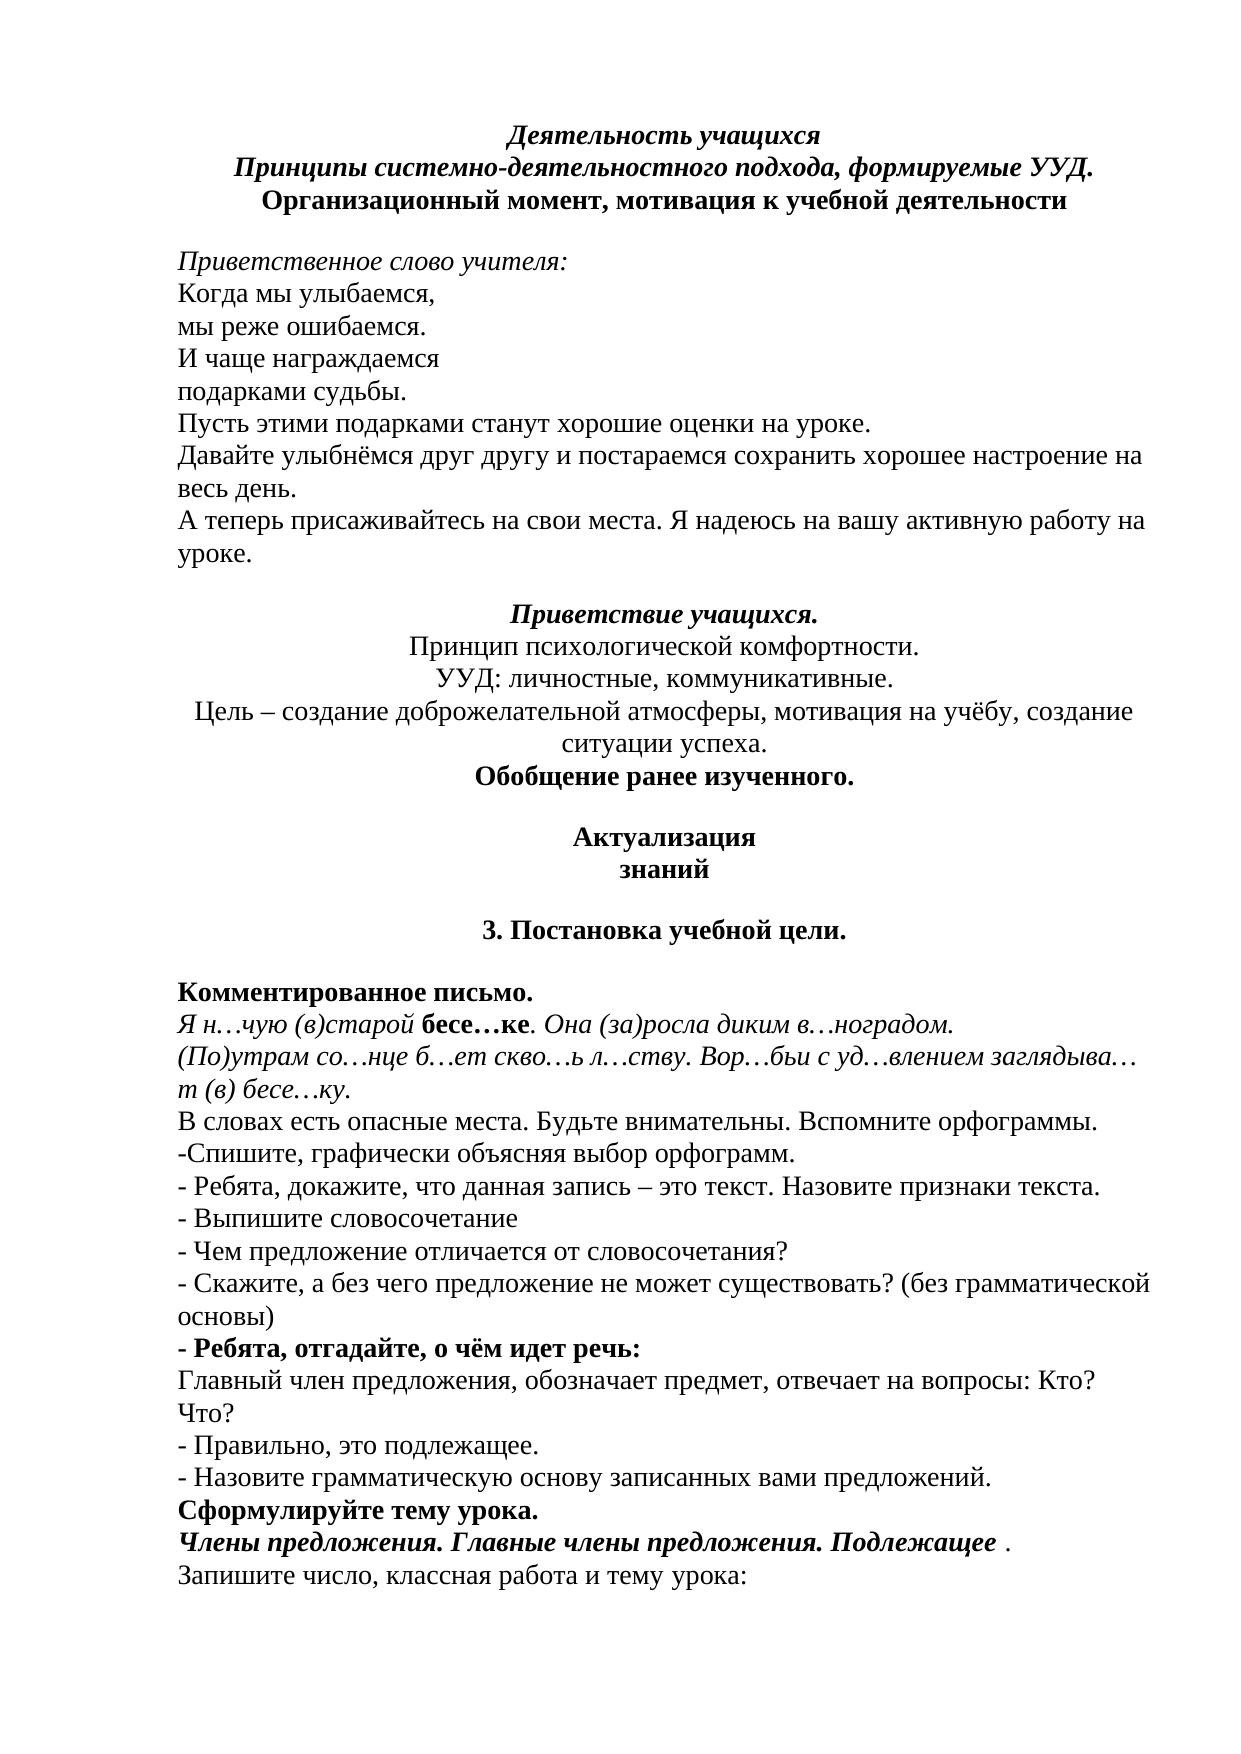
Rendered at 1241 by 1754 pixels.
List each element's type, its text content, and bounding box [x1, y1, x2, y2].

text Сформулируйте тему урока. [177, 1493, 1152, 1525]
text знаний [177, 852, 1152, 885]
text - Ребята, отгадайте, о чём идет речь: [177, 1331, 1152, 1363]
text -Спишите, графически объясняя выбор орфограмм. [177, 1137, 1152, 1169]
text И чаще награждаемся [177, 341, 1152, 374]
text - Правильно, это подлежащее. [177, 1428, 1152, 1461]
text - Скажите, а без чего предложение не может существовать? (без грамматической основы) [177, 1266, 1152, 1331]
text А теперь присаживайтесь на свои места. Я надеюсь на вашу активную работу на уроке. [177, 503, 1152, 568]
text Главный член предложения, обозначает предмет, отвечает на вопросы: Кто? Что? [177, 1363, 1152, 1428]
text Пусть этими подарками станут хорошие оценки на уроке. [177, 406, 1152, 438]
text - Чем предложение отличается от словосочетания? [177, 1234, 1152, 1266]
text Цель – создание доброжелательной атмосферы, мотивация на учёбу, создание ситуации успеха. [177, 694, 1152, 759]
text Обобщение ранее изученного. [177, 759, 1152, 791]
text Комментированное письмо. [177, 974, 1152, 1007]
text мы реже ошибаемся. [177, 309, 1152, 341]
text Принцип психологической комфортности. [177, 629, 1152, 662]
text Запишите число, классная работа и тему урока: [177, 1558, 1152, 1590]
text В словах есть опасные места. Будьте внимательны. Вспомните орфограммы. [177, 1104, 1152, 1137]
text Деятельность учащихся [177, 118, 1152, 151]
text Приветственное слово учителя: [177, 244, 1152, 276]
text Я н…чую (в)старой бесе…ке. Она (за)росла диким в…ноградом. (По)утрам со…нце б…ет скво…ь л…ству. Вор…бьи с уд…влением заглядыва…т (в) бесе…ку. [177, 1007, 1152, 1104]
text 3. Постановка учебной цели. [177, 913, 1152, 946]
text подарками судьбы. [177, 374, 1152, 406]
text - Выпишите словосочетание [177, 1201, 1152, 1234]
text УУД: личностные, коммуникативные. [177, 662, 1152, 694]
text Принципы системно-деятельностного подхода, формируемые УУД. [177, 151, 1152, 183]
text Актуализация [177, 820, 1152, 852]
text - Назовите грамматическую основу записанных вами предложений. [177, 1461, 1152, 1493]
text Давайте улыбнёмся друг другу и постараемся сохранить хорошее настроение на весь день. [177, 438, 1152, 503]
text Члены предложения. Главные члены предложения. Подлежащее . [177, 1525, 1152, 1558]
text Когда мы улыбаемся, [177, 276, 1152, 309]
text Организационный момент, мотивация к учебной деятельности [177, 183, 1152, 215]
text - Ребята, докажите, что данная запись – это текст. Назовите признаки текста. [177, 1169, 1152, 1201]
text Приветствие учащихся. [177, 597, 1152, 629]
